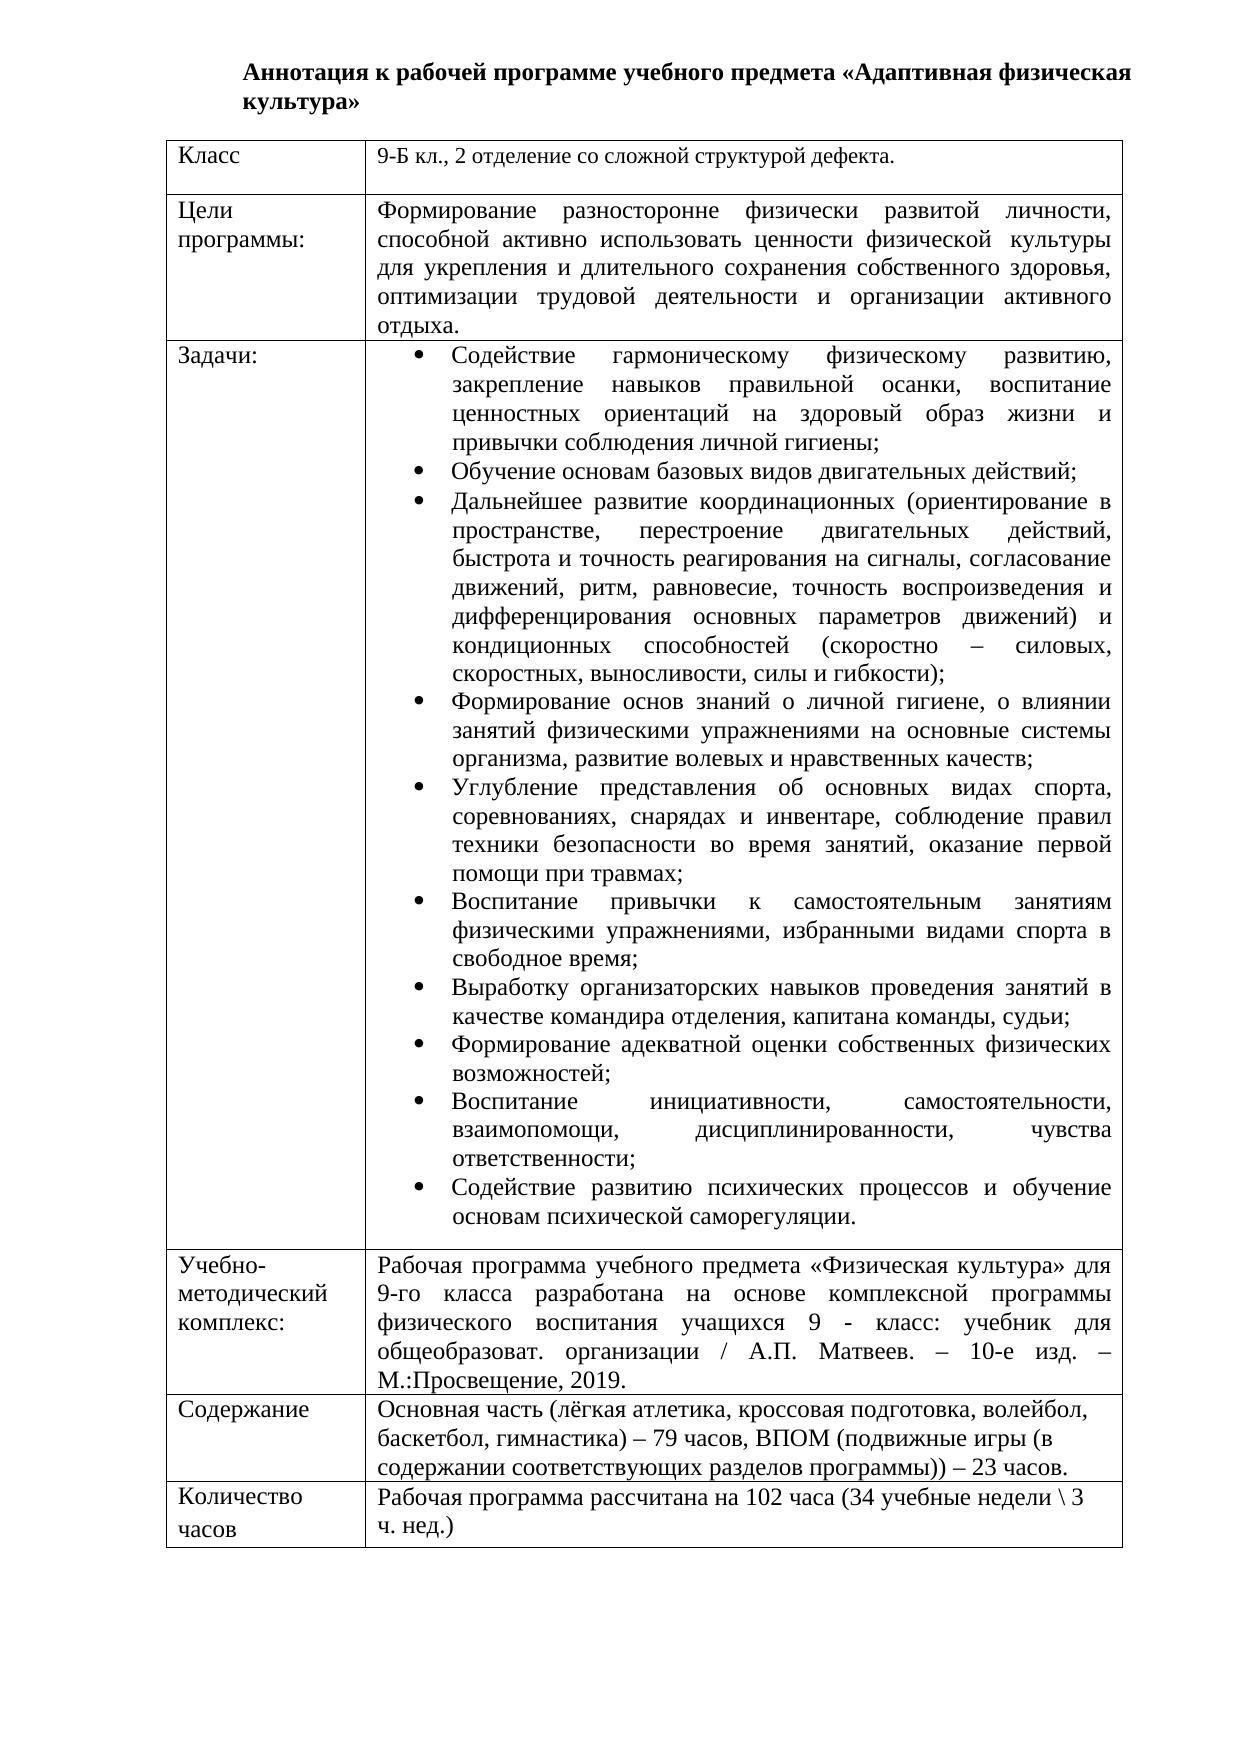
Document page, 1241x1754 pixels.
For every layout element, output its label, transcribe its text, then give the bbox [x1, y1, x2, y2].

table_cell Содействие гармоническому физическому развитию, закрепление навыков правильной осанки, воспитание ценностных ориентаций на здоровый образ жизни и привычки соблюдения личной гигиены; Обучение основам базовых видов двигательных действий; Дальнейшее развитие координационных (ориентирование в пространстве, перестроение двигательных действий, быстрота и точность реагирования на сигналы, согласование движений, ритм, равновесие, точность воспроизведения и дифференцирования основных параметров движений) и кондиционных способностей (скоростно – силовых, скоростных, выносливости, силы и гибкости); Формирование основ знаний о личной гигиене, о влиянии занятий физическими упражнениями на основные системы организма, развитие волевых и нравственных качеств; Углубление представления об основных видах спорта, соревнованиях, снарядах и инвентаре, соблюдение правил техники безопасности во время занятий, оказание первой помощи при травмах; Воспитание привычки к самостоятельным занятиям физическими упражнениями, избранными видами спорта в свободное время; Выработку организаторских навыков проведения занятий в качестве командира отделения, капитана команды, судьи; Формирование адекватной оценки собственных физических возможностей; Воспитание инициативности, самостоятельности, взаимопомощи, дисциплинированности, чувства ответственности; Содействие развитию психических процессов и обучение основам психической саморегуляции. [366, 341, 1122, 1249]
table_cell Рабочая программа рассчитана на 102 часа (34 учебные недели \ 3 ч. нед.) [366, 1482, 1122, 1547]
table_cell Содержание [167, 1395, 365, 1481]
table_header Класс [167, 141, 365, 194]
table_header 9-Б кл., 2 отделение со сложной структурой дефекта. [366, 141, 1122, 194]
table_cell Рабочая программа учебного предмета «Физическая культура» для 9-го класса разработана на основе комплексной программы физического воспитания учащихся 9 - класс: учебник для общеобразоват. организации / А.П. Матвеев. – 10-е изд. – М.:Просвещение, 2019. [366, 1250, 1122, 1393]
table_cell Количество часов [167, 1482, 365, 1547]
table_cell Задачи: [167, 341, 365, 1249]
text Аннотация к рабочей программе учебного предмета «Адаптивная физическая культура» [242, 57, 1134, 114]
table_cell Цели программы: [167, 195, 365, 339]
table_cell Учебно- методический комплекс: [167, 1250, 365, 1393]
table_cell Формирование разносторонне физически развитой личности, способной активно использовать ценности физической культуры для укрепления и длительного сохранения собственного здоровья, оптимизации трудовой деятельности и организации активного отдыха. [366, 195, 1122, 339]
table_cell Основная часть (лёгкая атлетика, кроссовая подготовка, волейбол, баскетбол, гимнастика) – 79 часов, ВПОМ (подвижные игры (в содержании соответствующих разделов программы)) – 23 часов. [366, 1395, 1122, 1481]
